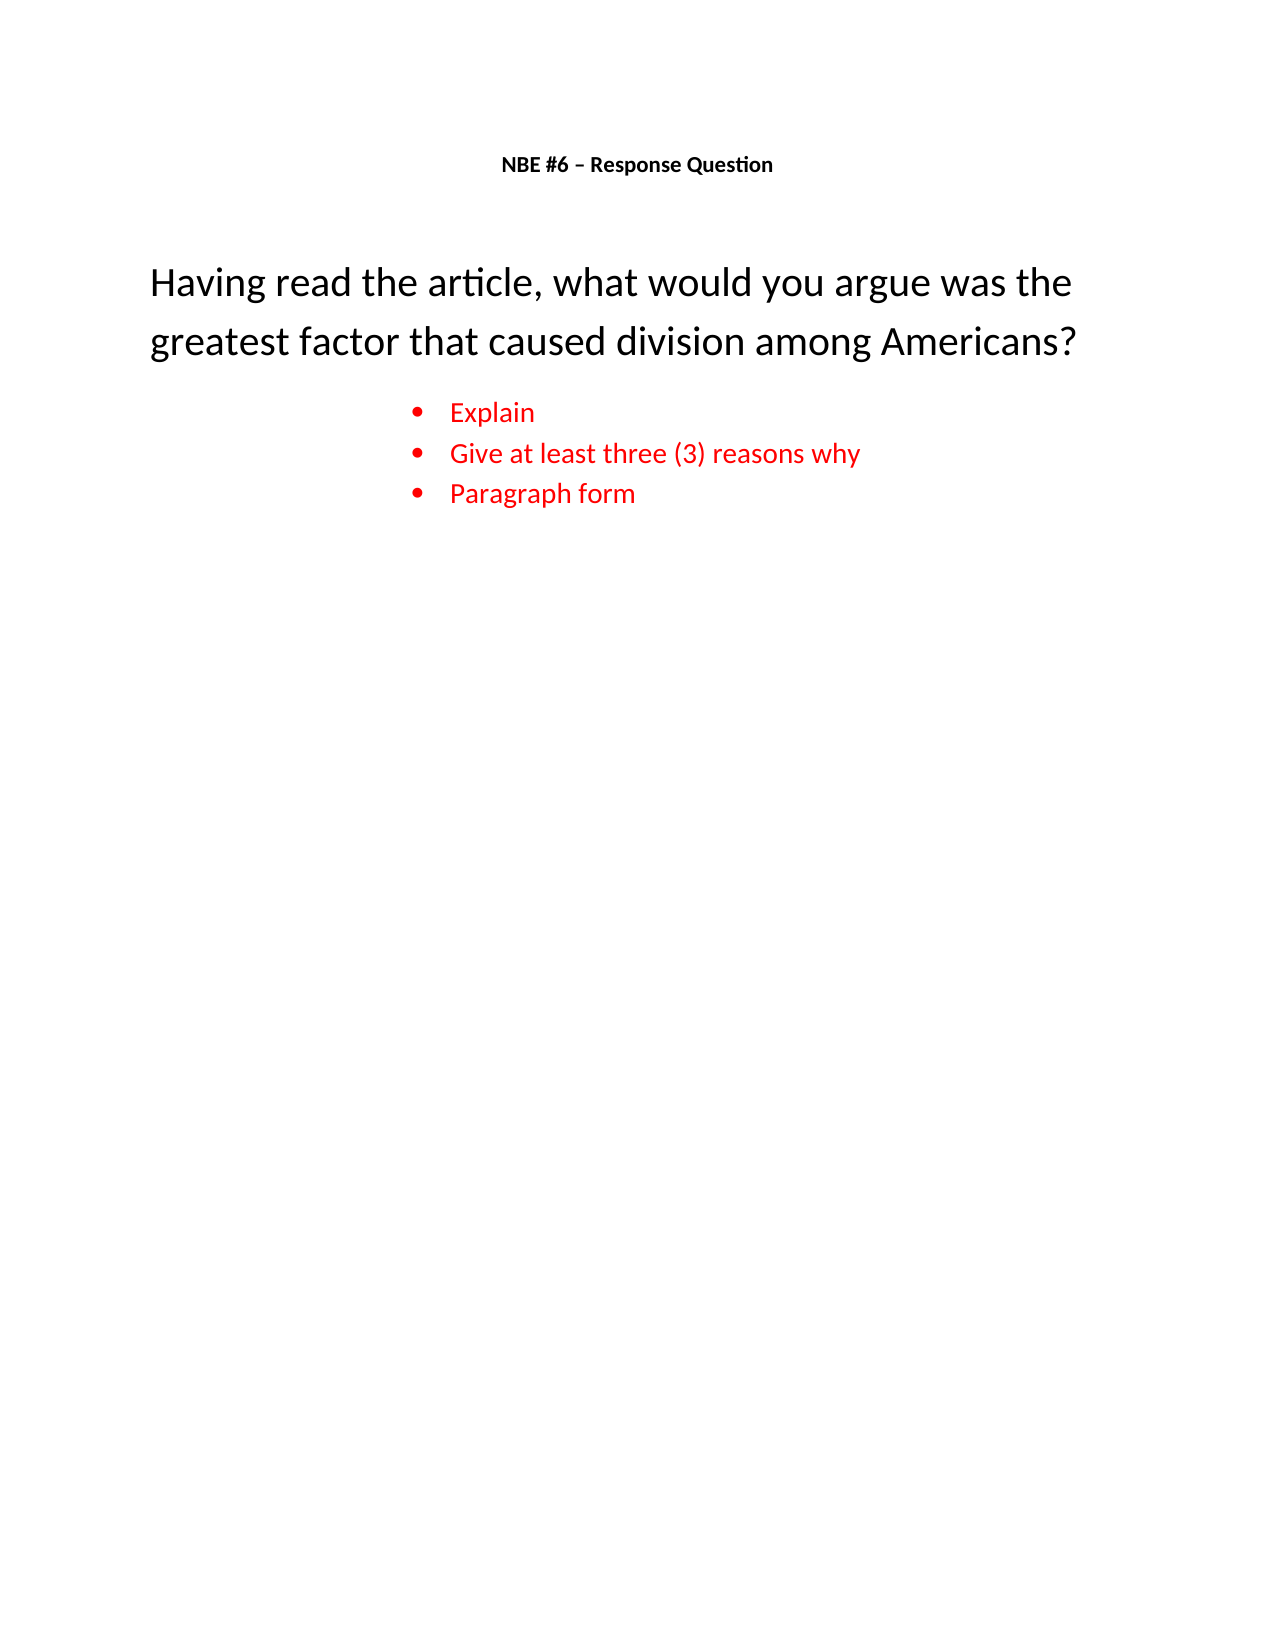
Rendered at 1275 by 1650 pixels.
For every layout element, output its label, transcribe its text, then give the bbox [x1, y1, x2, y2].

list Paragraph form [412, 476, 1125, 511]
list Explain [412, 394, 1125, 429]
list Give at least three (3) reasons why [412, 435, 1125, 470]
text Having read the article, what would you argue was the greatest factor that caused division among Americans? [150, 256, 1125, 365]
text NBE #6 – Response Question [150, 150, 1125, 178]
